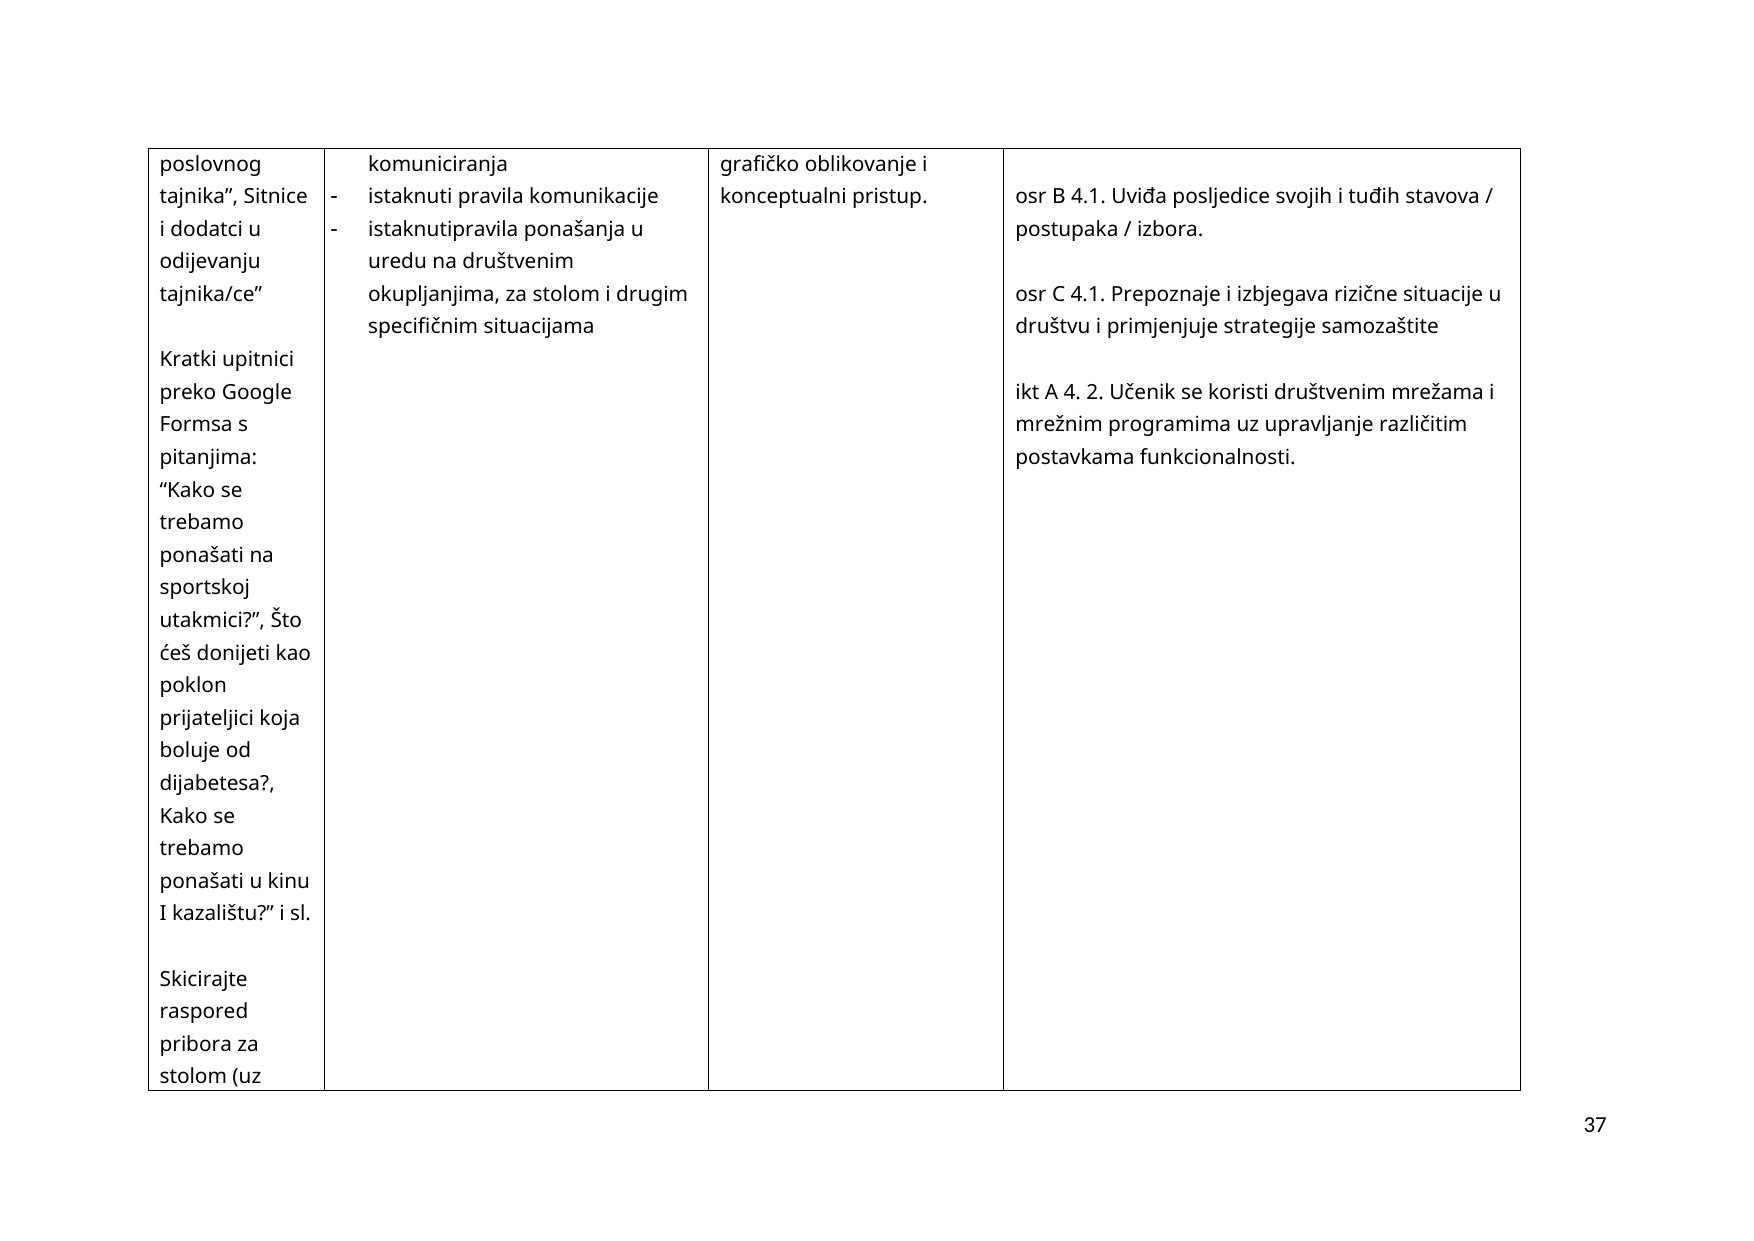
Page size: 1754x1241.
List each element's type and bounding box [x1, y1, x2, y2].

table_cell [149, 149, 324, 1090]
table_cell [709, 149, 1003, 1090]
table_cell [325, 149, 708, 1090]
table_cell [1004, 149, 1520, 1090]
